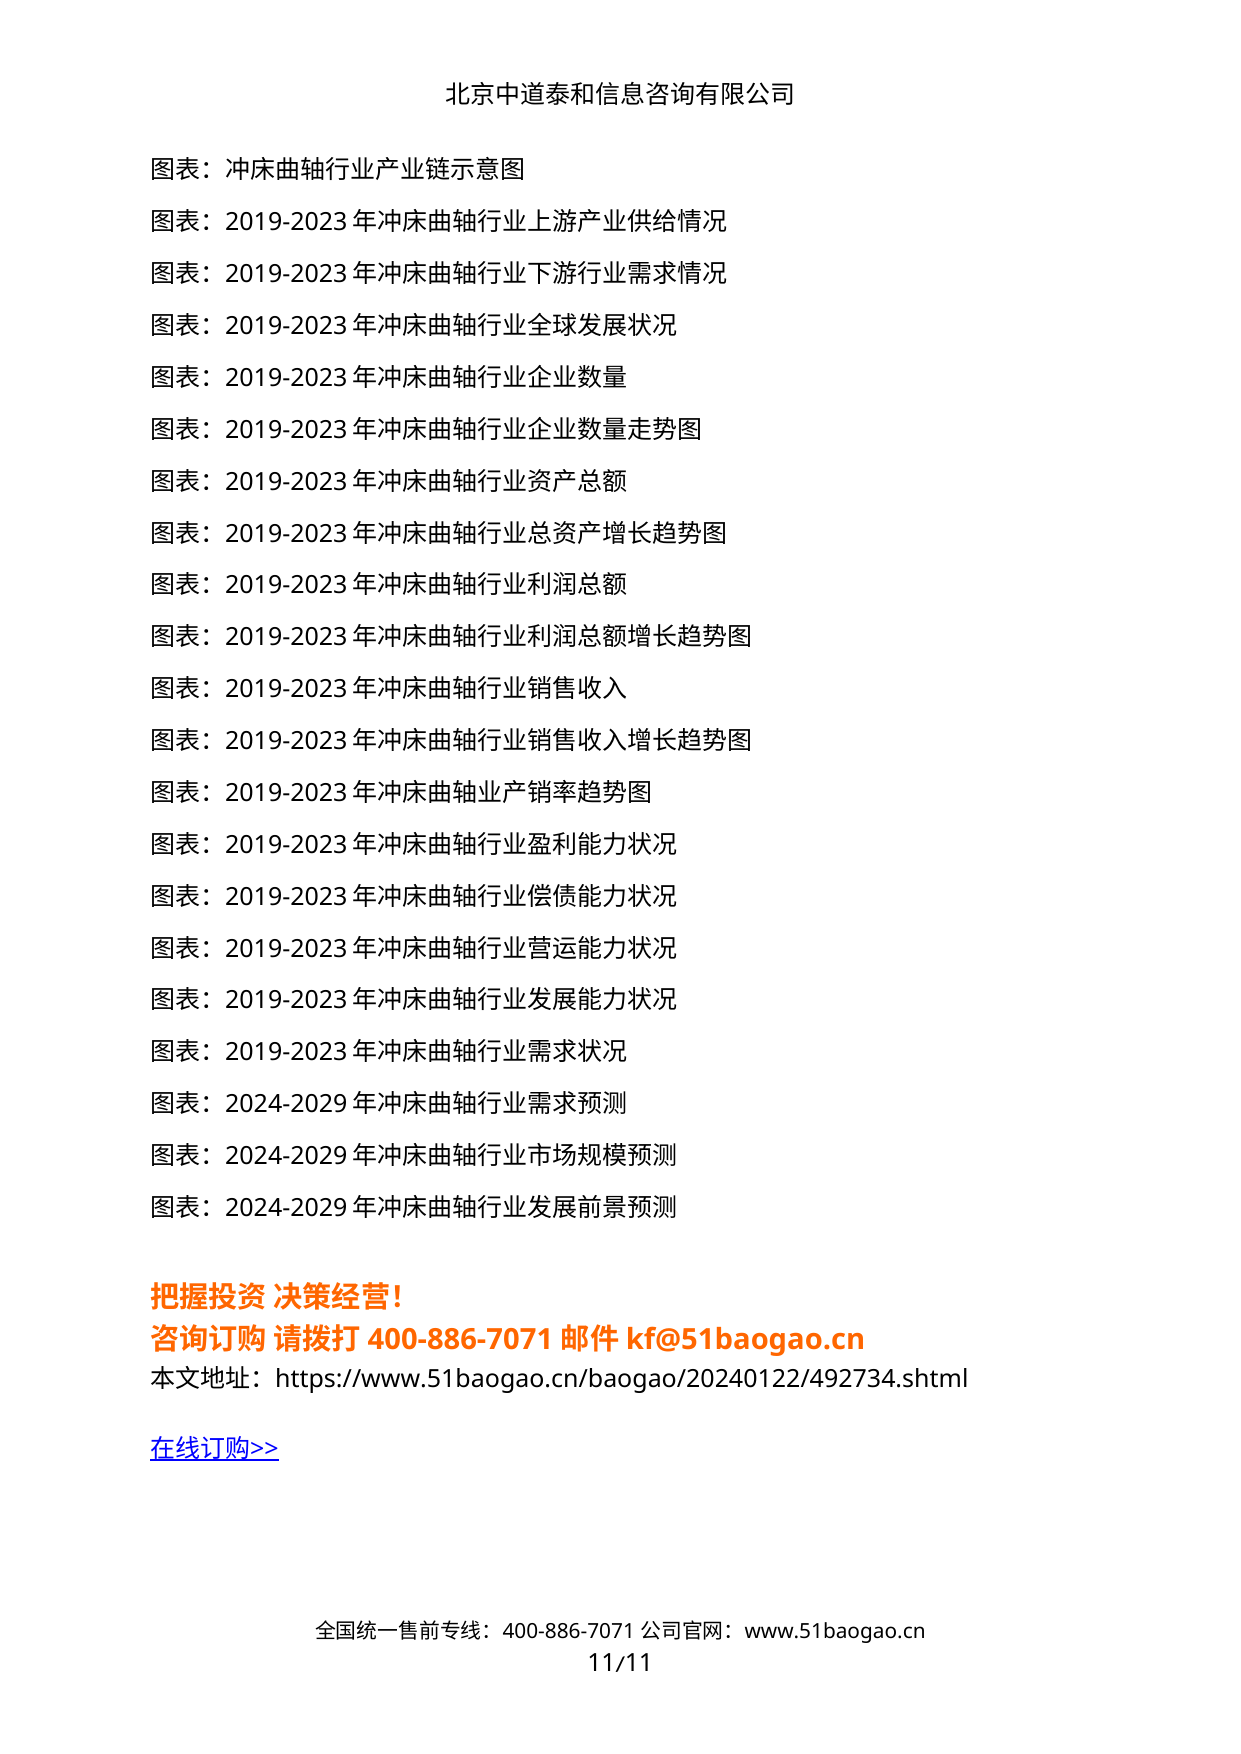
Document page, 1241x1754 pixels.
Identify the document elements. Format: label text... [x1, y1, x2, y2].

text 图表：2019-2023年冲床曲轴行业企业数量 [150, 357, 1090, 394]
text 图表：2019-2023年冲床曲轴行业上游产业供给情况 [150, 202, 1090, 238]
text 图表：冲床曲轴行业产业链示意图 [150, 150, 1090, 186]
text 图表：2024-2029年冲床曲轴行业发展前景预测 [150, 1187, 1090, 1224]
text 图表：2019-2023年冲床曲轴行业销售收入增长趋势图 [150, 721, 1090, 757]
text 图表：2024-2029年冲床曲轴行业需求预测 [150, 1084, 1090, 1120]
text 图表：2019-2023年冲床曲轴行业资产总额 [150, 461, 1090, 497]
text 图表：2019-2023年冲床曲轴行业销售收入 [150, 669, 1090, 705]
text 图表：2019-2023年冲床曲轴行业利润总额增长趋势图 [150, 617, 1090, 653]
text 图表：2019-2023年冲床曲轴行业总资产增长趋势图 [150, 513, 1090, 549]
text 图表：2019-2023年冲床曲轴行业需求状况 [150, 1032, 1090, 1068]
text 把握投资 决策经营！咨询订购 请拨打 400-886-7071 邮件 kf@51baogao.cn本文地址：https://www.51baogao.cn/baogao/20240122/492734.shtml [150, 1239, 1090, 1394]
text 图表：2019-2023年冲床曲轴行业营运能力状况 [150, 928, 1090, 964]
text 图表：2019-2023年冲床曲轴行业偿债能力状况 [150, 876, 1090, 912]
text 图表：2019-2023年冲床曲轴行业企业数量走势图 [150, 409, 1090, 446]
text 图表：2024-2029年冲床曲轴行业市场规模预测 [150, 1136, 1090, 1172]
text 图表：2019-2023年冲床曲轴业产销率趋势图 [150, 772, 1090, 809]
text 图表：2019-2023年冲床曲轴行业利润总额 [150, 565, 1090, 601]
text 图表：2019-2023年冲床曲轴行业下游行业需求情况 [150, 254, 1090, 290]
text 在线订购>> [150, 1394, 1090, 1465]
text 图表：2019-2023年冲床曲轴行业盈利能力状况 [150, 824, 1090, 861]
text 图表：2019-2023年冲床曲轴行业全球发展状况 [150, 306, 1090, 342]
text 图表：2019-2023年冲床曲轴行业发展能力状况 [150, 980, 1090, 1016]
